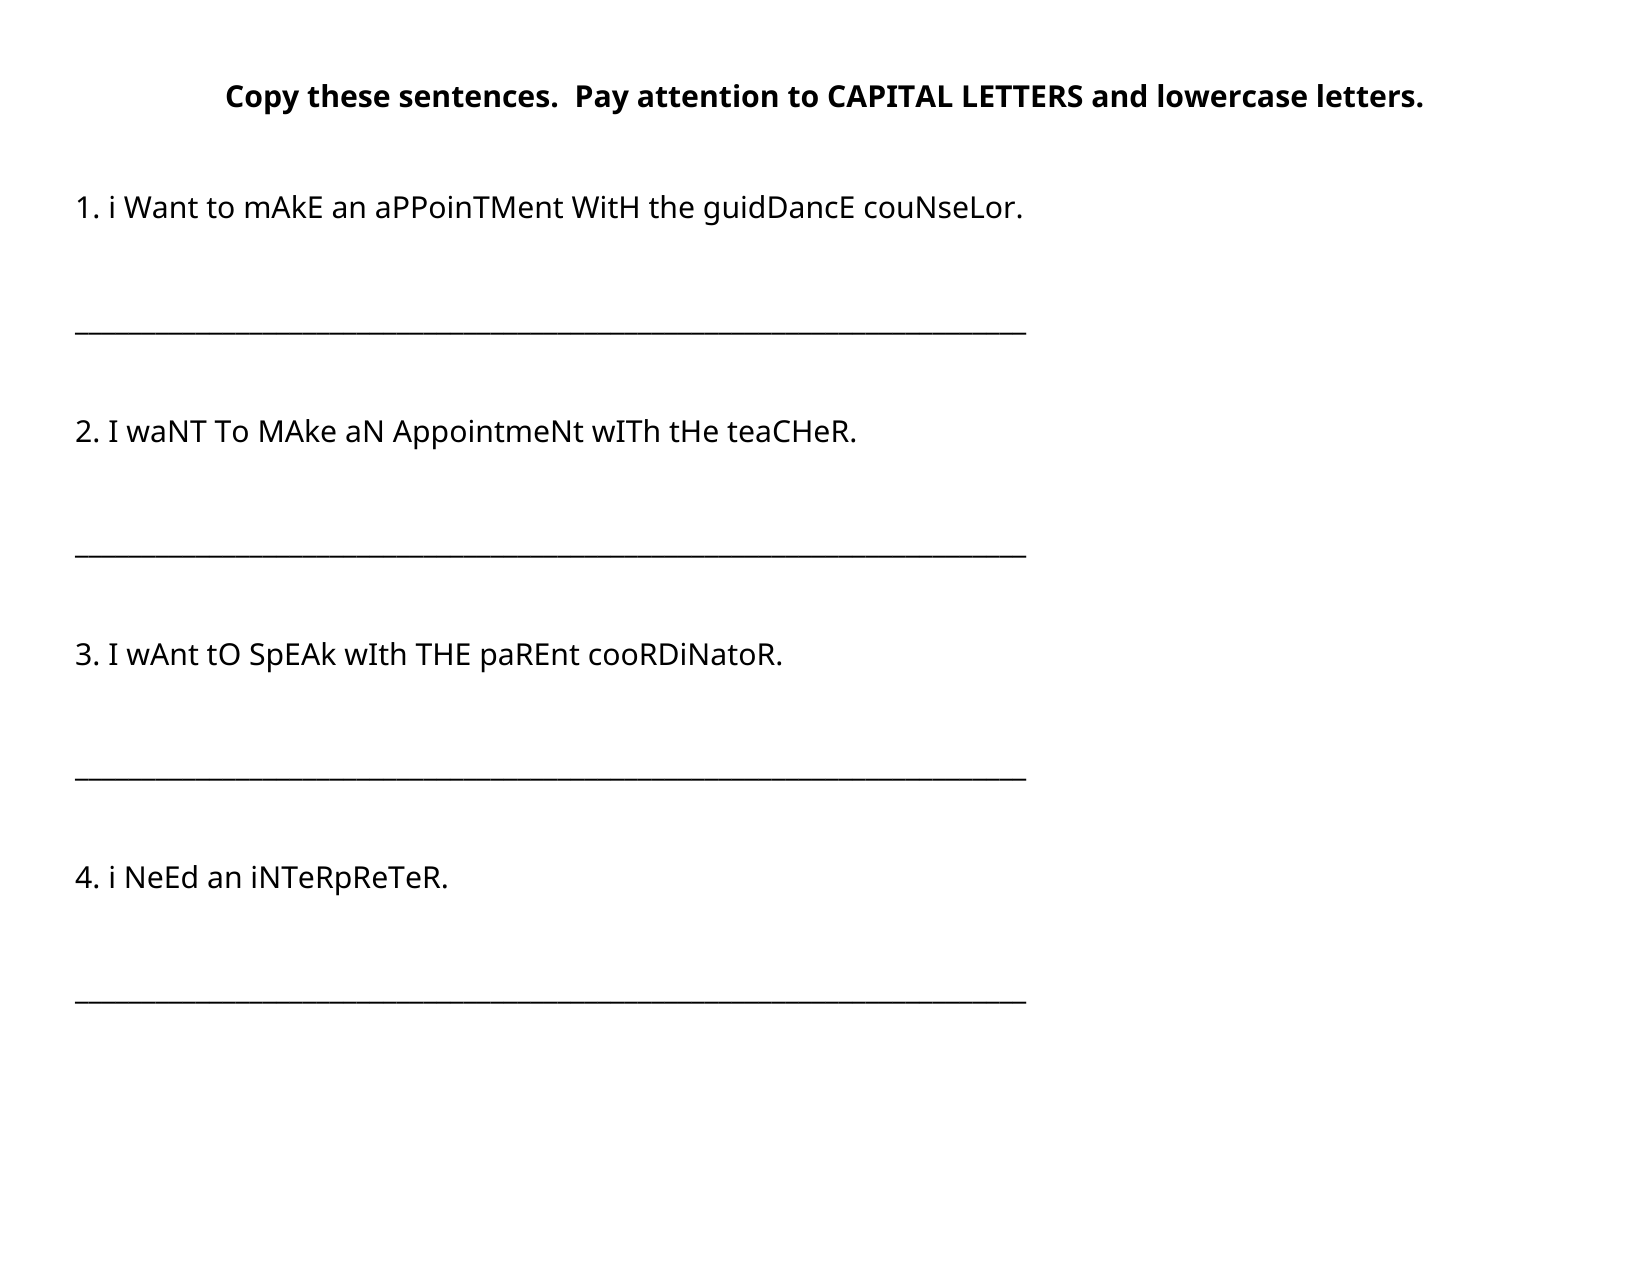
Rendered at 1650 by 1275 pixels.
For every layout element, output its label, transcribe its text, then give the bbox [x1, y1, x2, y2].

text _______________________________________________________________________ [75, 744, 1575, 786]
text _______________________________________________________________________ [75, 521, 1575, 562]
text 1. i Want to mAkE an aPPoinTMent WitH the guidDancE couNseLor. [75, 187, 1575, 228]
text _______________________________________________________________________ [75, 298, 1575, 339]
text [75, 967, 1575, 1009]
text 2. I waNT To MAke aN AppointmeNt wITh tHe teaCHeR. [75, 410, 1575, 451]
text Copy these sentences. Pay attention to CAPITAL LETTERS and lowercase letters. [75, 75, 1575, 116]
text 3. I wAnt tO SpEAk wIth THE paREnt cooRDiNatoR. [75, 633, 1575, 674]
text 4. i NeEd an iNTeRpReTeR. [75, 856, 1575, 897]
